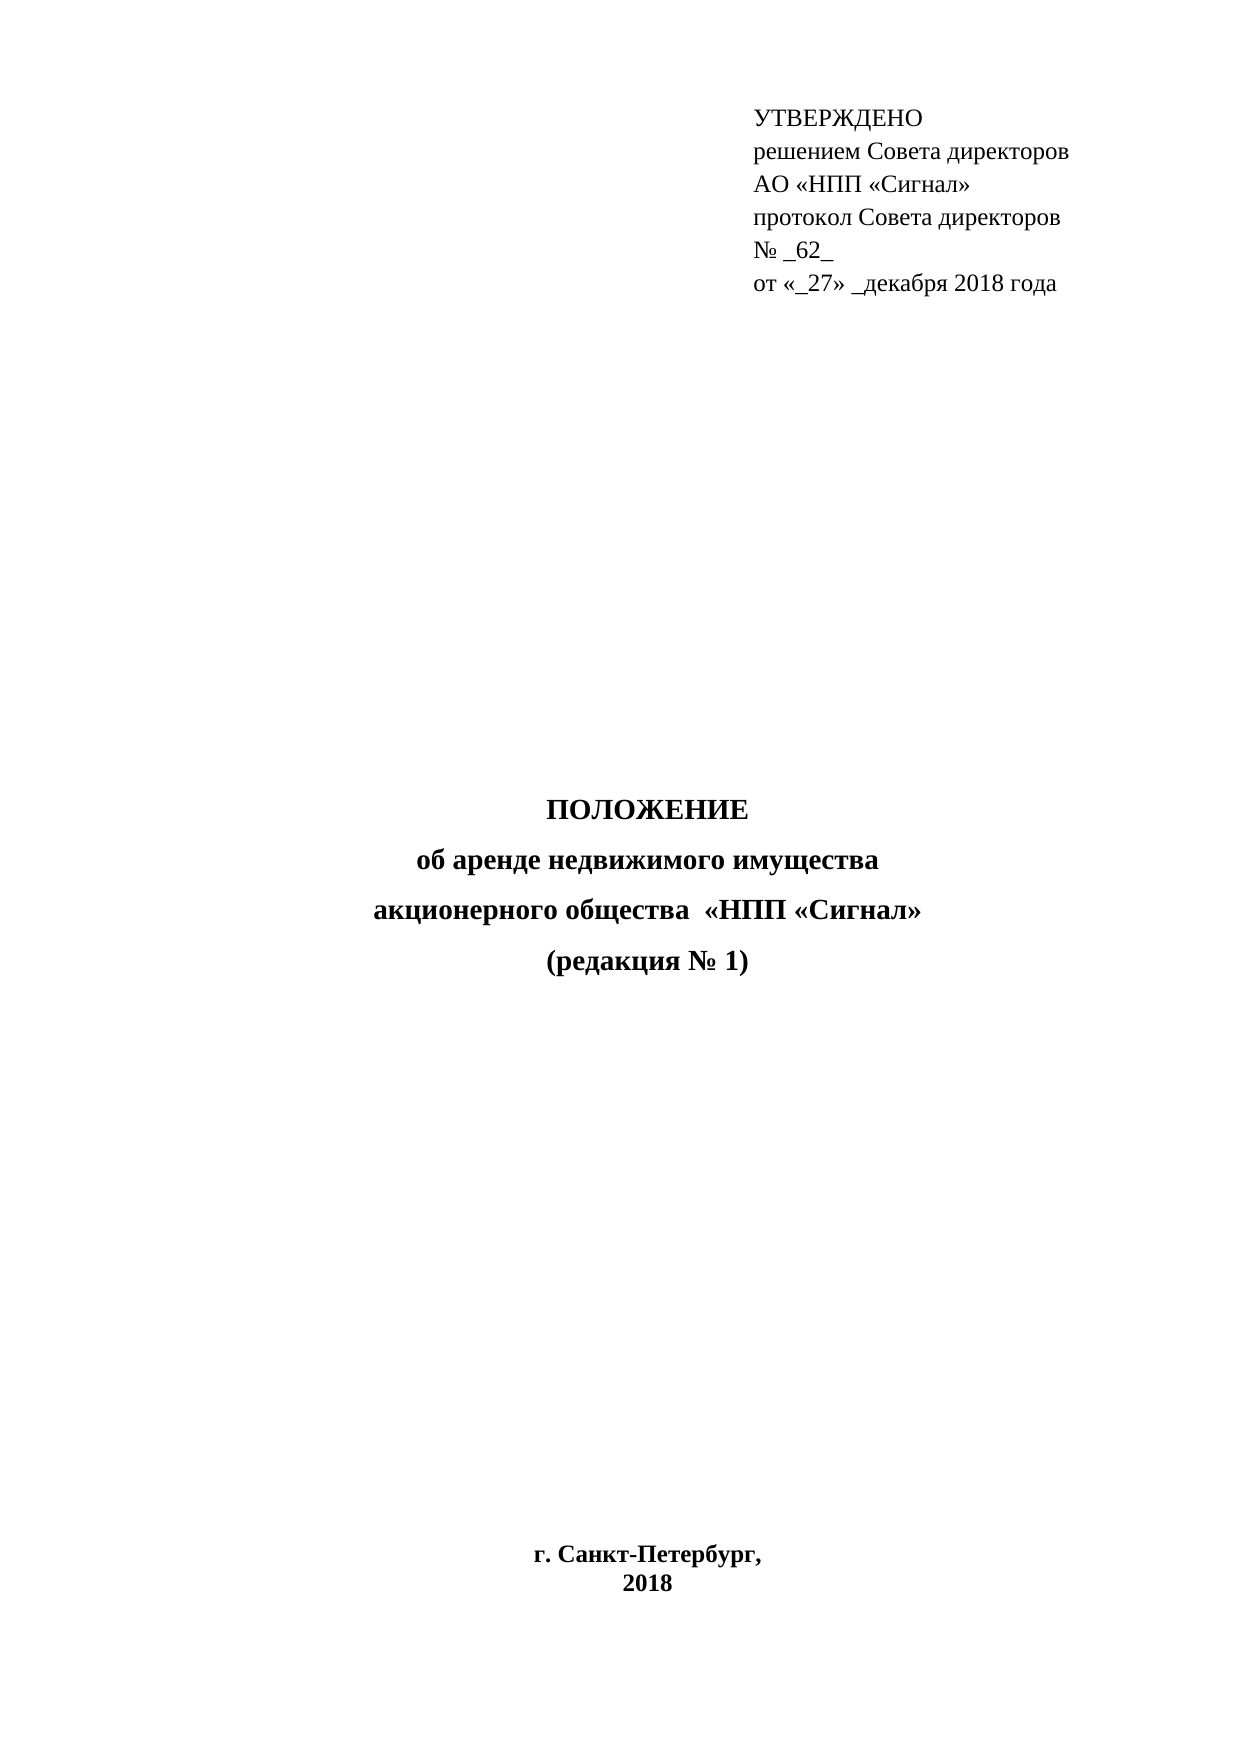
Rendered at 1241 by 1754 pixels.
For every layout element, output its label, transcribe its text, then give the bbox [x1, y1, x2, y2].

text акционерного общества «НПП «Сигнал» [162, 892, 1132, 926]
text от «_27» _декабря 2018 года [753, 268, 1132, 297]
text г. Санкт-Петербург, [162, 1539, 1132, 1568]
text ПОЛОЖЕНИЕ [162, 792, 1132, 825]
text (редакция № 1) [162, 943, 1132, 976]
text № _62_ [753, 236, 1132, 264]
text 2018 [162, 1568, 1132, 1597]
text УТВЕРЖДЕНО [753, 103, 1132, 132]
text протокол Совета директоров [753, 202, 1132, 231]
text об аренде недвижимого имущества [162, 842, 1132, 876]
text АО «НПП «Сигнал» [753, 169, 1132, 198]
text решением Совета директоров [753, 136, 1132, 165]
